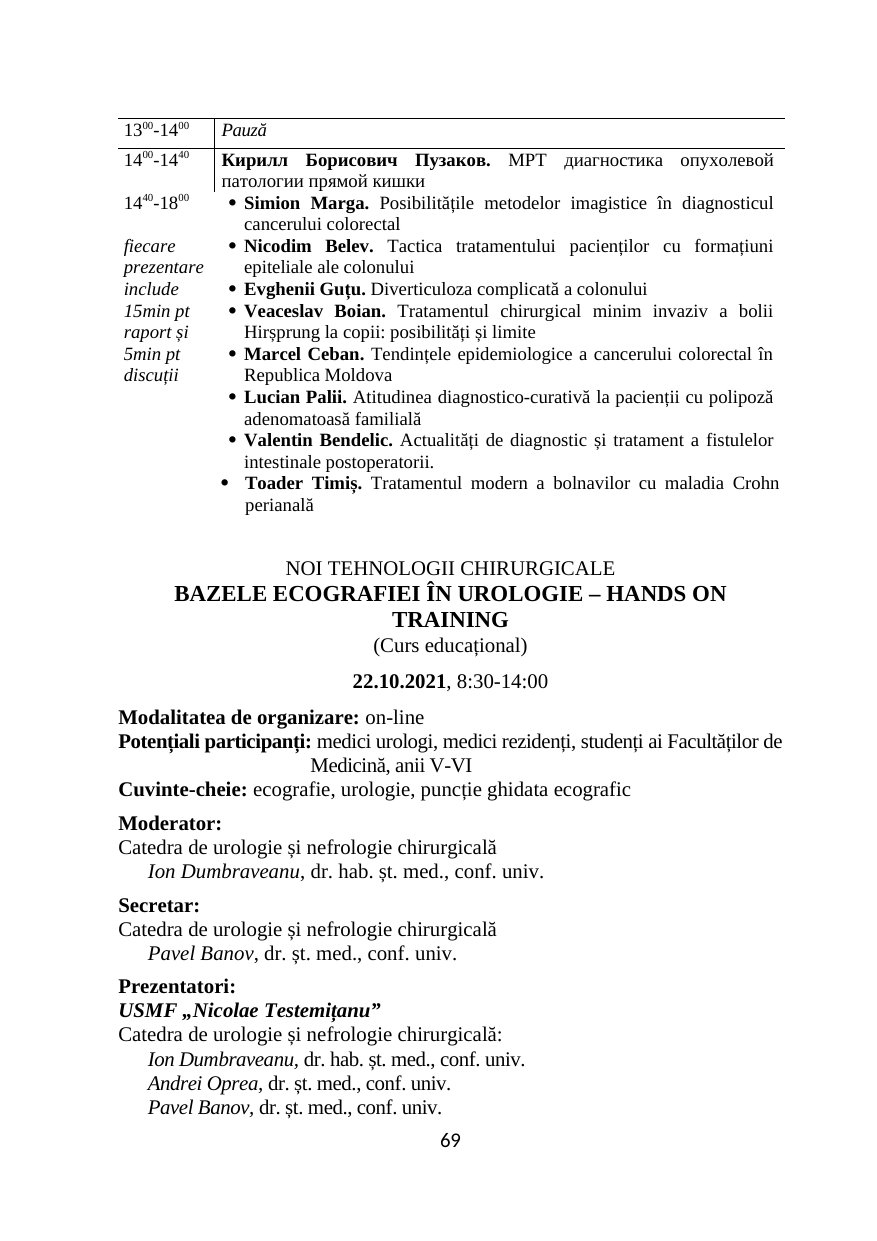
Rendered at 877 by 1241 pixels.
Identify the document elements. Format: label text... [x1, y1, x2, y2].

text Pavel Banov, dr. șt. med., conf. univ. [118, 1094, 782, 1119]
text Andrei Oprea, dr. șt. med., conf. univ. [118, 1071, 782, 1094]
list BAZELE ECOGRAFIEI ÎN UROLOGIE – HANDS ON TRAINING [118, 580, 782, 633]
text Secretar: [118, 892, 782, 917]
table_cell 1400-1440 [118, 149, 214, 192]
text Catedra de urologie și nefrologie chirurgicală: [118, 1022, 782, 1046]
table_cell Simion Marga. Posibilitățile metodelor imagistice în diagnosticul cancerului colorectal Nicodim Belev. Tactica tratamentului pacienților cu formațiuni epiteliale ale colonului Evghenii Guțu. Diverticuloza complicată a colonului Veaceslav Boian. Tratamentul chirurgical minim invaziv a bolii Hirșprung la copii: posibilități și limite Marcel Ceban. Tendințele epidemiologice a cancerului colorectal în Republica Moldova Lucian Palii. Atitudinea diagnostico-curativă la pacienții cu polipoză adenomatoasă familială Valentin Bendelic. Actualități de diagnostic și tratament a fistulelor intestinale postoperatorii. Toader Timiș. Tratamentul modern a bolnavilor cu maladia Crohn perianală [215, 192, 785, 515]
text (Curs educațional) [118, 633, 782, 657]
text Ion Dumbraveanu, dr. hab. șt. med., conf. univ. [118, 1046, 782, 1071]
table_cell Pauză [215, 119, 785, 148]
text USMF „Nicolae Testemițanu” [118, 998, 782, 1022]
table_cell 1300-1400 [118, 119, 214, 148]
text Ion Dumbraveanu, dr. hab. șt. med., conf. univ. [118, 859, 782, 883]
table_cell 1440-1800 fiecare prezentare include 15min pt raport și 5min pt discuții [118, 192, 215, 515]
text Catedra de urologie și nefrologie chirurgicală [118, 917, 782, 941]
text Pavel Banov, dr. șt. med., conf. univ. [118, 941, 782, 965]
text Prezentatori: [118, 974, 782, 998]
list NOI TEHNOLOGII CHIRURGICALE [118, 556, 782, 580]
text Moderator: [118, 811, 782, 835]
text Modalitatea de organizare: on-line [118, 705, 782, 729]
text Potențiali participanți: medici urologi, medici rezidenți, studenți ai Facultăților de Medicină, anii V-VI [118, 729, 782, 777]
text Cuvinte-cheie: ecografie, urologie, puncție ghidata ecografic [118, 777, 782, 801]
text Catedra de urologie și nefrologie chirurgicală [118, 835, 782, 859]
text 22.10.2021, 8:30-14:00 [118, 669, 782, 693]
table_cell Кирилл Борисович Пузаков. МРТ диагностика опухолевой патологии прямой кишки [215, 149, 785, 192]
